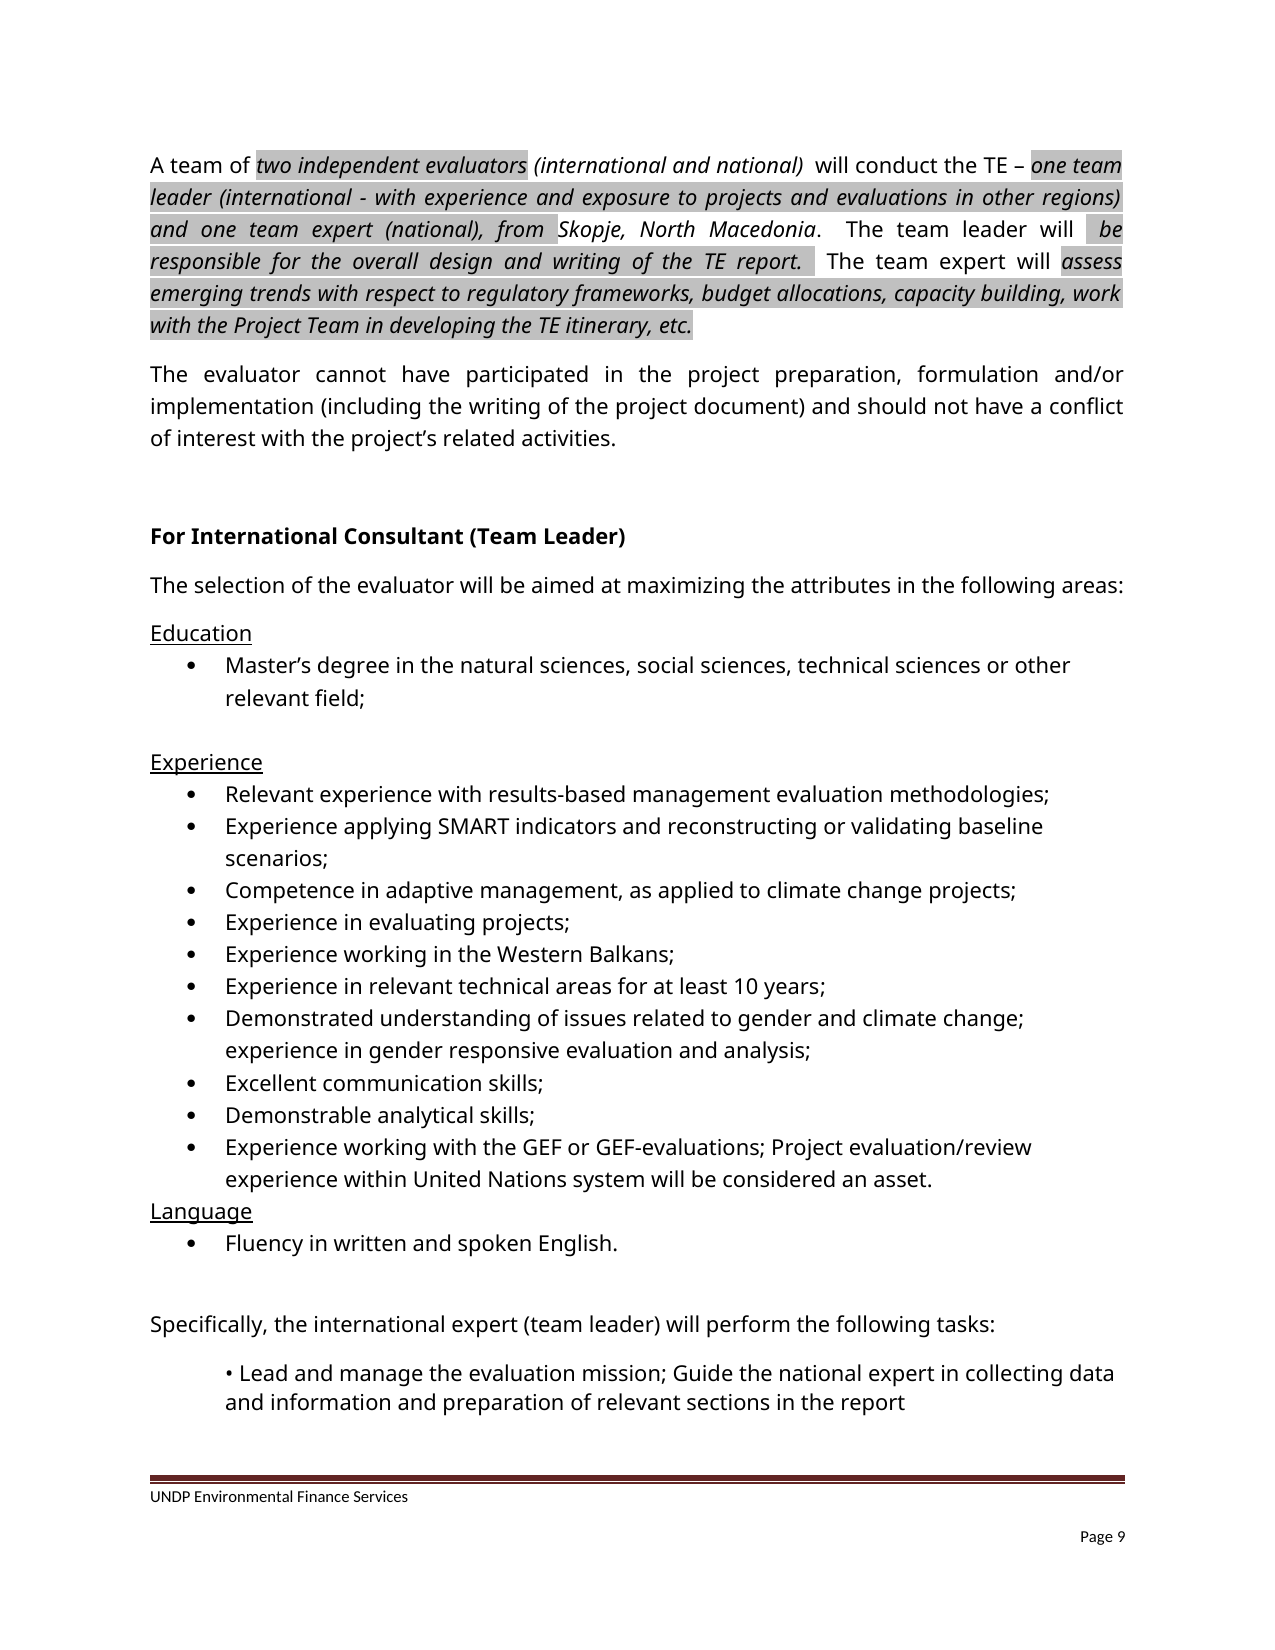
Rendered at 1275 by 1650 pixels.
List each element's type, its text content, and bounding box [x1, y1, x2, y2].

list Relevant experience with results-based management evaluation methodologies; [187, 779, 1125, 808]
text The selection of the evaluator will be aimed at maximizing the attributes in the following areas: [150, 569, 1125, 599]
list Demonstrable analytical skills; [187, 1099, 1125, 1129]
list Fluency in written and spoken English. [187, 1228, 1125, 1258]
list Experience working in the Western Balkans; [187, 939, 1125, 969]
list Excellent communication skills; [187, 1067, 1125, 1097]
text For International Consultant (Team Leader) [150, 521, 1125, 551]
text • Lead and manage the evaluation mission; Guide the national expert in collecting data and information and preparation of relevant sections in the report [225, 1357, 1125, 1417]
text A team of two independent evaluators (international and national) will conduct the TE – one team leader (international - with experience and exposure to projects and evaluations in other regions) and one team expert (national), from Skopje, North Macedonia. The team leader will be responsible for the overall design and writing of the TE report. The team expert will assess emerging trends with respect to regulatory frameworks, budget allocations, capacity building, work with the Project Team in developing the TE itinerary, etc. [150, 150, 1125, 340]
list Demonstrated understanding of issues related to gender and climate change; experience in gender responsive evaluation and analysis; [187, 1003, 1125, 1065]
text Experience [150, 747, 1125, 776]
list Competence in adaptive management, as applied to climate change projects; [187, 875, 1125, 905]
text Language [150, 1196, 1125, 1226]
text The evaluator cannot have participated in the project preparation, formulation and/or implementation (including the writing of the project document) and should not have a conflict of interest with the project’s related activities. [150, 359, 1125, 453]
list Experience applying SMART indicators and reconstructing or validating baseline scenarios; [187, 811, 1125, 873]
text Specifically, the international expert (team leader) will perform the following tasks: [150, 1309, 1125, 1338]
text Education [150, 618, 1125, 648]
list Experience working with the GEF or GEF-evaluations; Project evaluation/review experience within United Nations system will be considered an asset. [187, 1132, 1125, 1193]
list Experience in relevant technical areas for at least 10 years; [187, 971, 1125, 1001]
list Master’s degree in the natural sciences, social sciences, technical sciences or other relevant field; [187, 650, 1125, 712]
list Experience in evaluating projects; [187, 907, 1125, 937]
